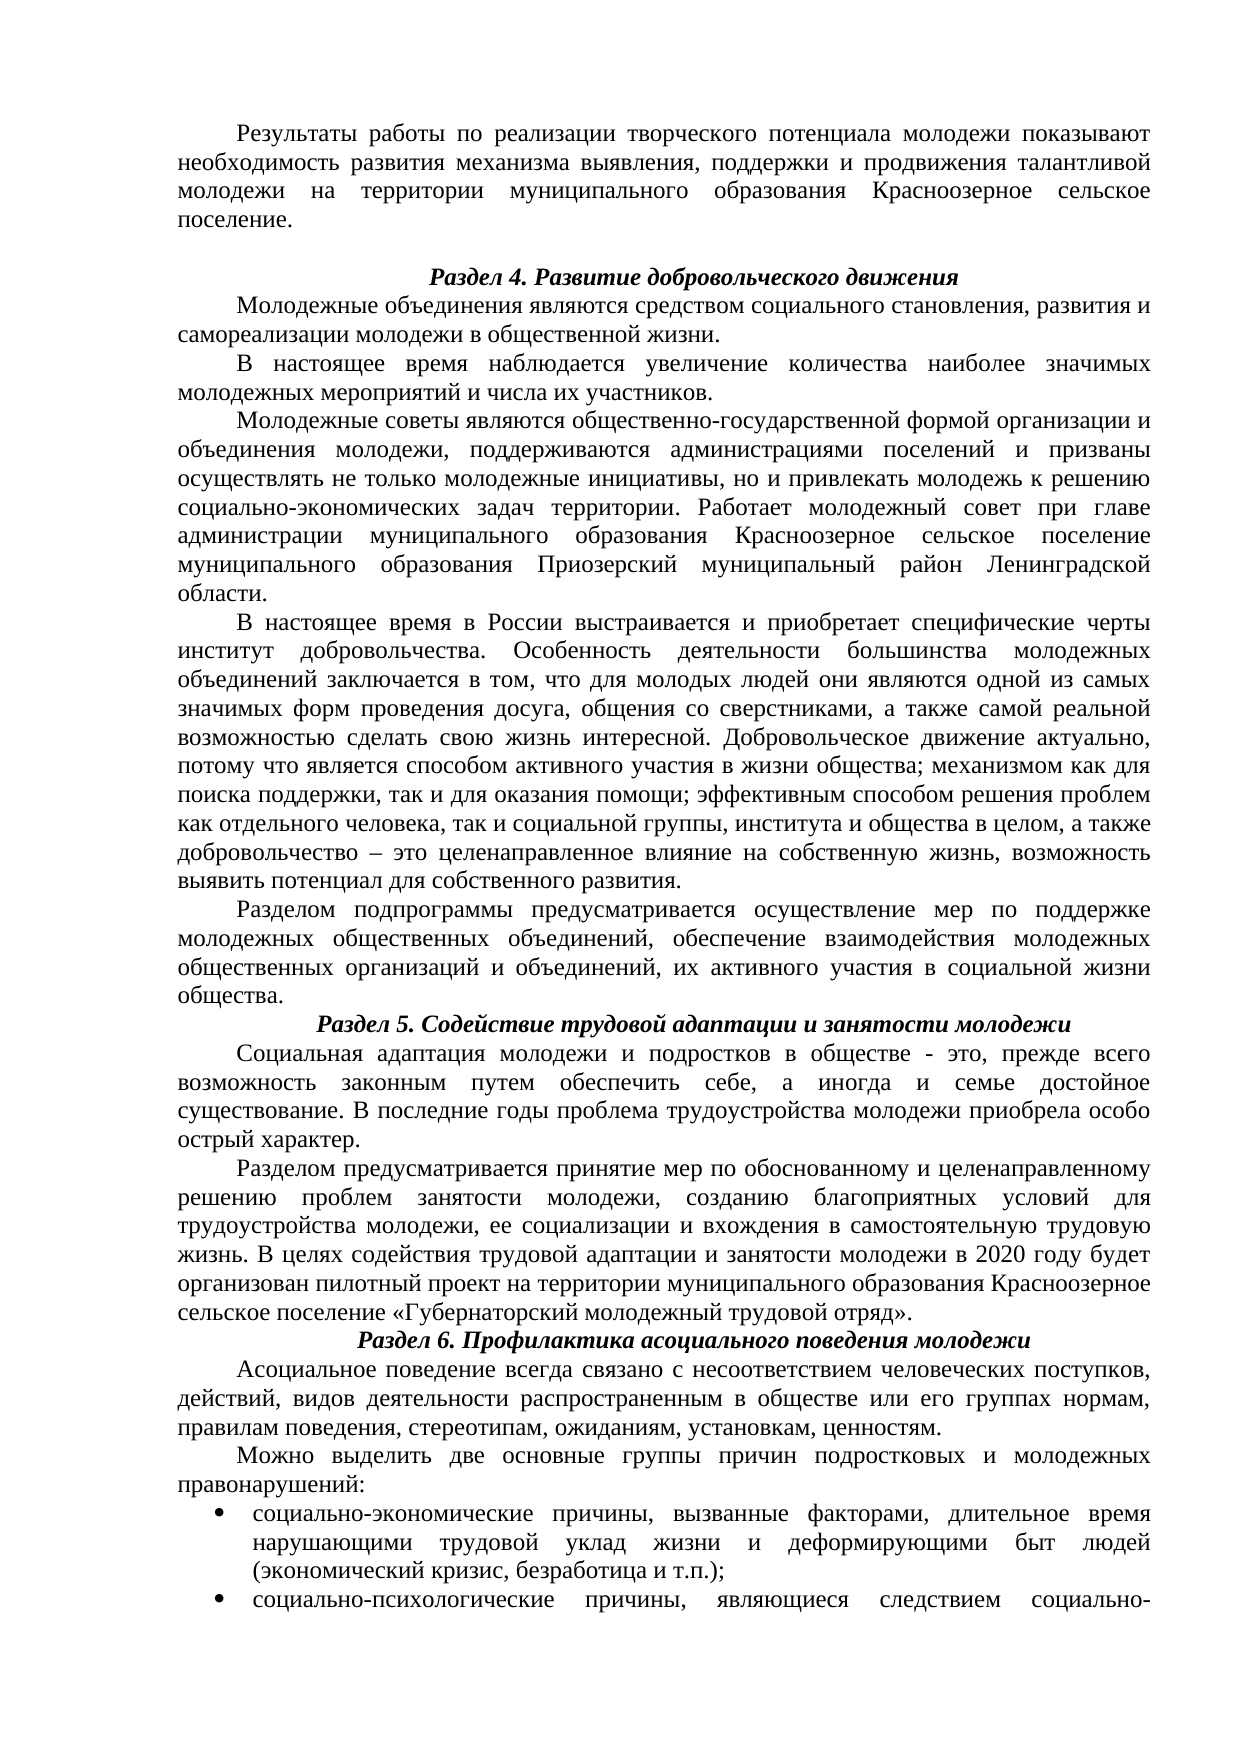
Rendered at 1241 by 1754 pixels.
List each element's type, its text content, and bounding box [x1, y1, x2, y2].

title Социальная адаптация молодежи и подростков в обществе - это, прежде всего возможность законным путем обеспечить себе, а иногда и семье достойное существование. В последние годы проблема трудоустройства молодежи приобрела особо острый характер. [177, 1038, 1152, 1153]
title Асоциальное поведение всегда связано с несоответствием человеческих поступков, действий, видов деятельности распространенным в обществе или его группах нормам, правилам поведения, стереотипам, ожиданиям, установкам, ценностям. [177, 1354, 1152, 1441]
title Раздел 4. Развитие добровольческого движения [177, 262, 1152, 291]
title Раздел 6. Профилактика асоциального поведения молодежи [177, 1326, 1152, 1354]
title Раздел 5. Содействие трудовой адаптации и занятости молодежи [177, 1009, 1152, 1038]
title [215, 1584, 1152, 1613]
title В настоящее время в России выстраивается и приобретает специфические черты институт добровольчества. Особенность деятельности большинства молодежных объединений заключается в том, что для молодых людей они являются одной из самых значимых форм проведения досуга, общения со сверстниками, а также самой реальной возможностью сделать свою жизнь интересной. Добровольческое движение актуально, потому что является способом активного участия в жизни общества; механизмом как для поиска поддержки, так и для оказания помощи; эффективным способом решения проблем как отдельного человека, так и социальной группы, института и общества в целом, а также добровольчество – это целенаправленное влияние на собственную жизнь, возможность выявить потенциал для собственного развития. [177, 607, 1152, 894]
title В настоящее время наблюдается увеличение количества наиболее значимых молодежных мероприятий и числа их участников. [177, 348, 1152, 406]
title Разделом подпрограммы предусматривается осуществление мер по поддержке молодежных общественных объединений, обеспечение взаимодействия молодежных общественных организаций и объединений, их активного участия в социальной жизни общества. [177, 894, 1152, 1009]
title Можно выделить две основные группы причин подростковых и молодежных правонарушений: [177, 1441, 1152, 1498]
title Результаты работы по реализации творческого потенциала молодежи показывают необходимость развития механизма выявления, поддержки и продвижения талантливой молодежи на территории муниципального образования Красноозерное сельское поселение. [177, 118, 1152, 233]
title Разделом предусматривается принятие мер по обоснованному и целенаправленному решению проблем занятости молодежи, созданию благоприятных условий для трудоустройства молодежи, ее социализации и вхождения в самостоятельную трудовую жизнь. В целях содействия трудовой адаптации и занятости молодежи в 2020 году будет организован пилотный проект на территории муниципального образования Красноозерное сельское поселение «Губернаторский молодежный трудовой отряд». [177, 1153, 1152, 1326]
title Молодежные советы являются общественно-государственной формой организации и объединения молодежи, поддерживаются администрациями поселений и призваны осуществлять не только молодежные инициативы, но и привлекать молодежь к решению социально-экономических задач территории. Работает молодежный совет при главе администрации муниципального образования Красноозерное сельское поселение муниципального образования Приозерский муниципальный район Ленинградской области. [177, 406, 1152, 607]
title социально-экономические причины, вызванные факторами, длительное время нарушающими трудовой уклад жизни и деформирующими быт людей (экономический кризис, безработица и т.п.); [215, 1498, 1152, 1584]
title Молодежные объединения являются средством социального становления, развития и самореализации молодежи в общественной жизни. [177, 291, 1152, 348]
